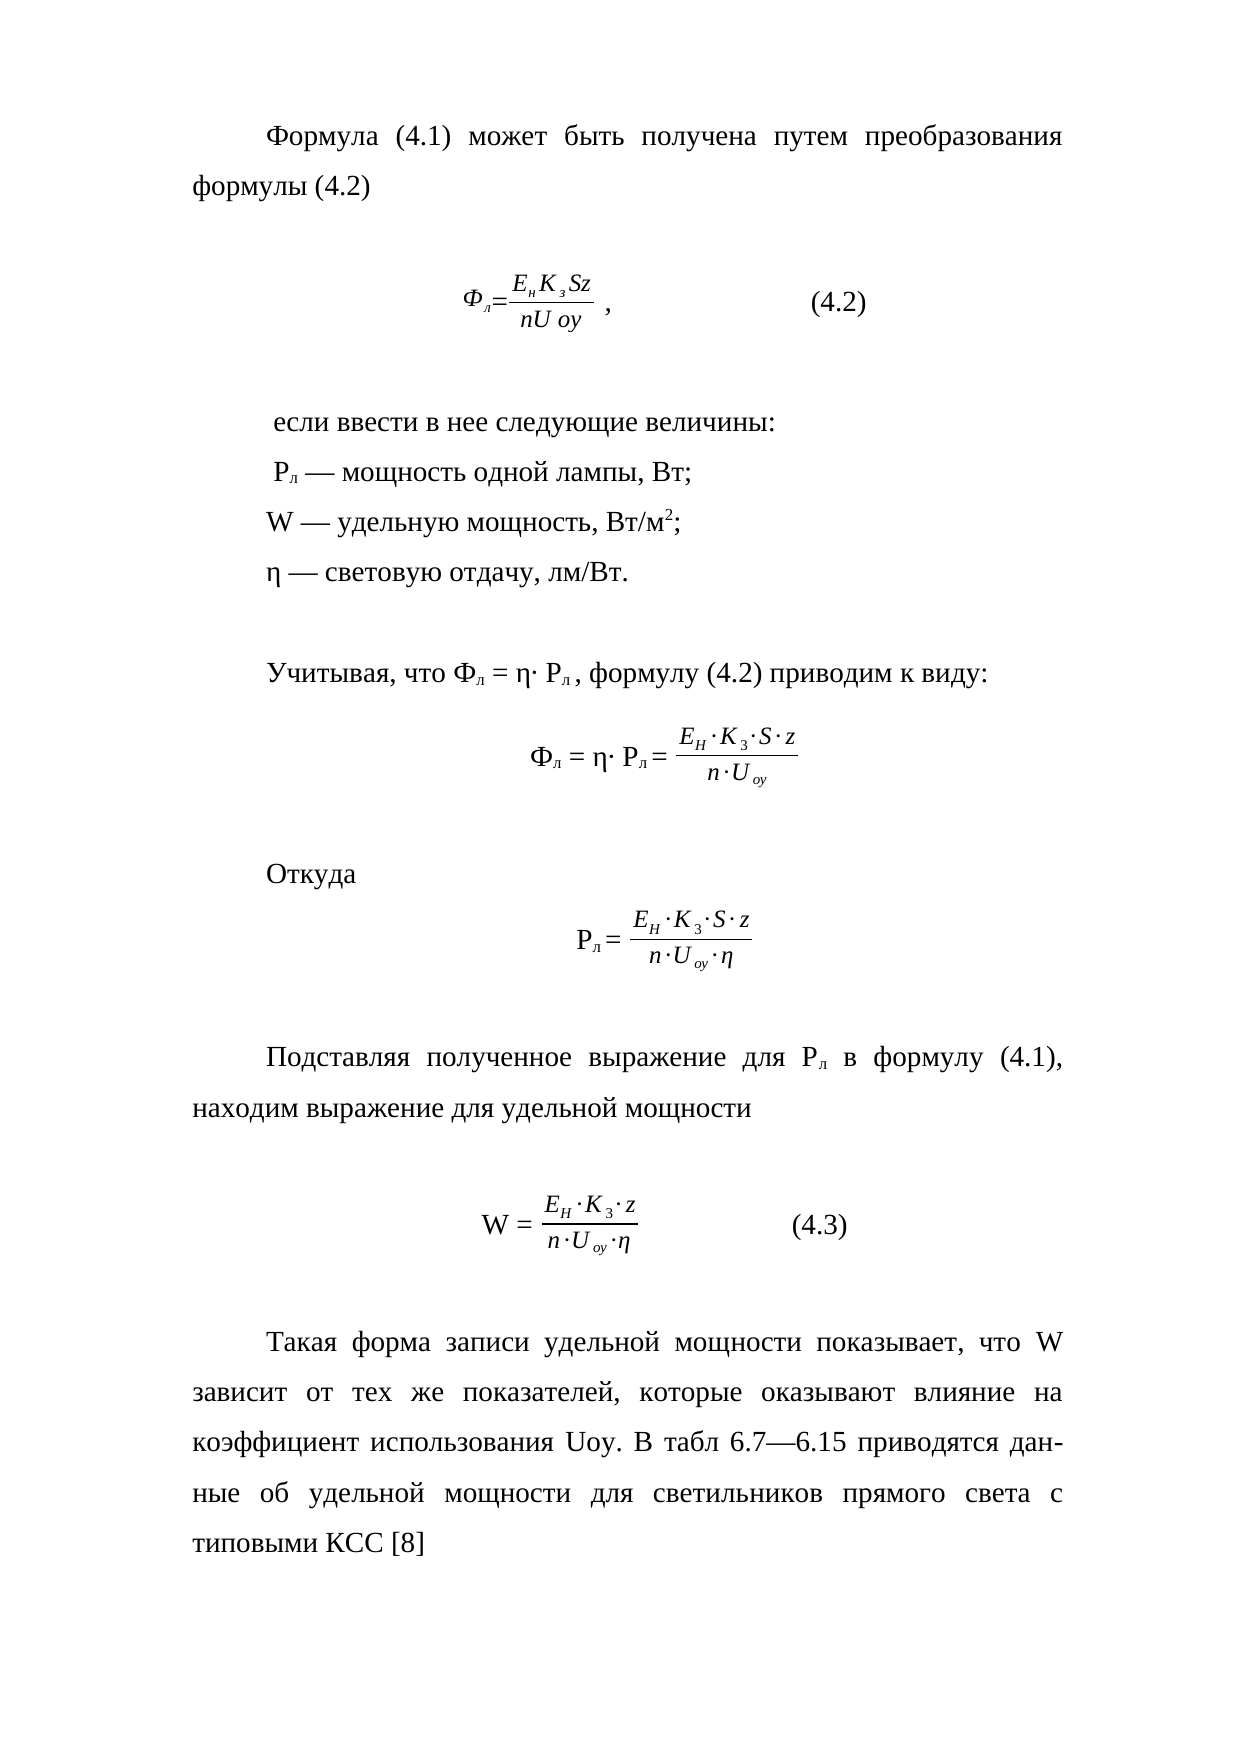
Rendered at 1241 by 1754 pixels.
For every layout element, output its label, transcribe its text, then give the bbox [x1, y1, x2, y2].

text Рл = [192, 906, 1063, 972]
text если ввести в нее следующие величины: [192, 404, 1063, 437]
text Фл = η∙ Рл = [192, 722, 1063, 789]
text Подставляя полученное выражение для Рл в формулу (4.1), находим выражение для удельной мощности [192, 1039, 1063, 1123]
text Откуда [192, 856, 1063, 889]
text Формула (4.1) может быть получена путем преобразования формулы (4.2) [192, 118, 1063, 202]
text Рл — мощность одной лампы, Вт; [192, 454, 1063, 487]
text Такая форма записи удельной мощности показывает, что W зависит от тех же показателей, которые оказывают влияние на коэффициент использования Uоу. В табл 6.7—6.15 приводятся данные об удельной мощности для светильников прямого света с типовыми КСС [8] [192, 1324, 1063, 1559]
text η — световую отдачу, лм/Вт. [192, 554, 1063, 588]
text W = (4.3) [192, 1190, 1063, 1257]
text = , (4.2) [192, 269, 1063, 332]
text Учитывая, что Фл = η∙ Рл , формулу (4.2) приводим к виду: [192, 655, 1063, 689]
text W — удельную мощность, Вт/м2; [192, 504, 1063, 538]
